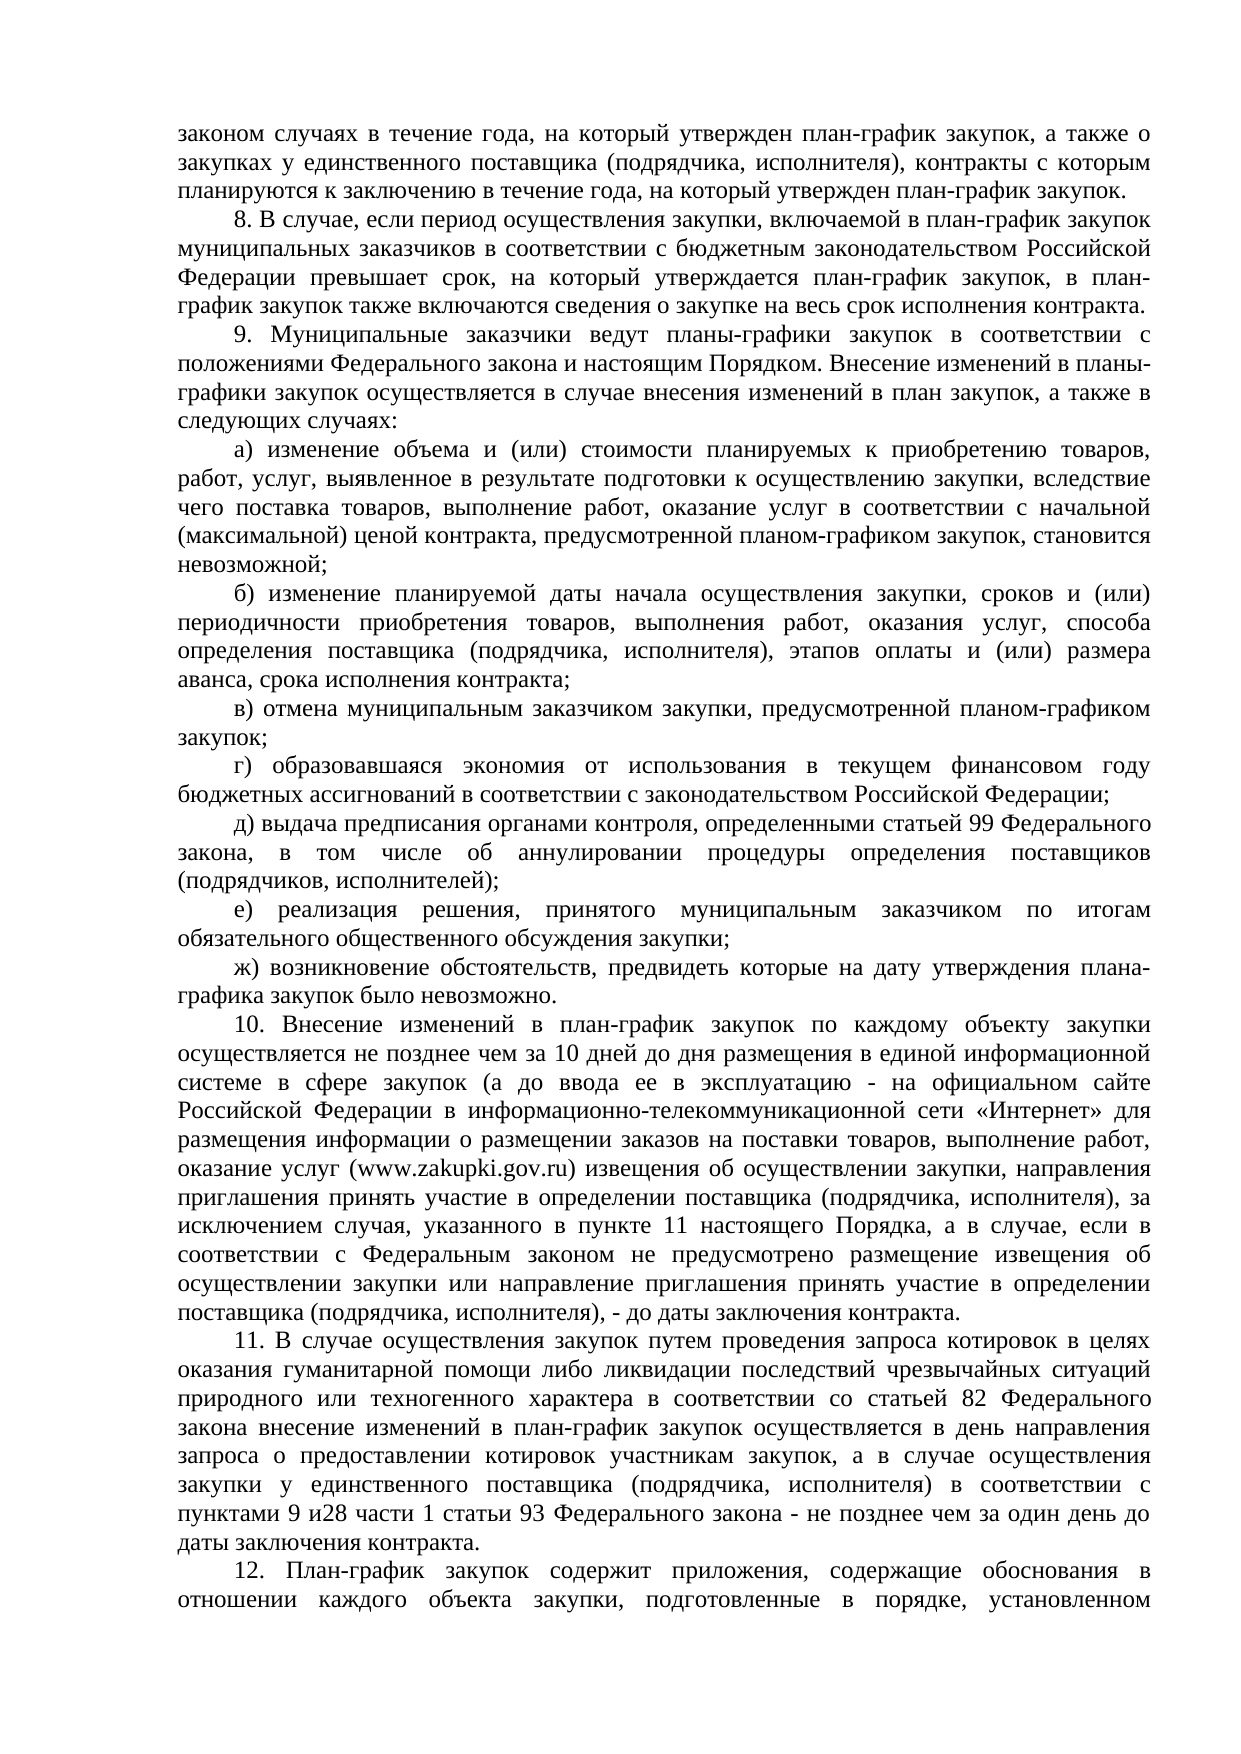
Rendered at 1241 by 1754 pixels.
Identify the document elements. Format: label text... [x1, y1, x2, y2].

text ж) возникновение обстоятельств, предвидеть которые на дату утверждения плана-графика закупок было невозможно. [177, 952, 1152, 1009]
text г) образовавшаяся экономия от использования в текущем финансовом году бюджетных ассигнований в соответствии с законодательством Российской Федерации; [177, 751, 1152, 808]
text а) изменение объема и (или) стоимости планируемых к приобретению товаров, работ, услуг, выявленное в результате подготовки к осуществлению закупки, вследствие чего поставка товаров, выполнение работ, оказание услуг в соответствии с начальной (максимальной) ценой контракта, предусмотренной планом-графиком закупок, становится невозможной; [177, 434, 1152, 578]
text 9. Муниципальные заказчики ведут планы-графики закупок в соответствии с положениями Федерального закона и настоящим Порядком. Внесение изменений в планы-графики закупок осуществляется в случае внесения изменений в план закупок, а также в следующих случаях: [177, 319, 1152, 434]
text д) выдача предписания органами контроля, определенными статьей 99 Федерального закона, в том числе об аннулировании процедуры определения поставщиков (подрядчиков, исполнителей); [177, 808, 1152, 894]
text 10. Внесение изменений в план-график закупок по каждому объекту закупки осуществляется не позднее чем за 10 дней до дня размещения в единой информационной системе в сфере закупок (а до ввода ее в эксплуатацию - на официальном сайте Российской Федерации в информационно-телекоммуникационной сети «Интернет» для размещения информации о размещении заказов на поставки товаров, выполнение работ, оказание услуг (www.zakupki.gov.ru) извещения об осуществлении закупки, направления приглашения принять участие в определении поставщика (подрядчика, исполнителя), за исключением случая, указанного в пункте 11 настоящего Порядка, а в случае, если в соответствии с Федеральным законом не предусмотрено размещение извещения об осуществлении закупки или направление приглашения принять участие в определении поставщика (подрядчика, исполнителя), - до даты заключения контракта. [177, 1009, 1152, 1326]
text 8. В случае, если период осуществления закупки, включаемой в план-график закупок муниципальных заказчиков в соответствии с бюджетным законодательством Российской Федерации превышает срок, на который утверждается план-график закупок, в план-график закупок также включаются сведения о закупке на весь срок исполнения контракта. [177, 204, 1152, 319]
text в) отмена муниципальным заказчиком закупки, предусмотренной планом-графиком закупок; [177, 693, 1152, 751]
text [177, 1556, 1152, 1613]
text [177, 118, 1152, 204]
text 11. В случае осуществления закупок путем проведения запроса котировок в целях оказания гуманитарной помощи либо ликвидации последствий чрезвычайных ситуаций природного или техногенного характера в соответствии со статьей 82 Федерального закона внесение изменений в план-график закупок осуществляется в день направления запроса о предоставлении котировок участникам закупок, а в случае осуществления закупки у единственного поставщика (подрядчика, исполнителя) в соответствии с пунктами 9 и28 части 1 статьи 93 Федерального закона - не позднее чем за один день до даты заключения контракта. [177, 1326, 1152, 1556]
text е) реализация решения, принятого муниципальным заказчиком по итогам обязательного общественного обсуждения закупки; [177, 894, 1152, 952]
text б) изменение планируемой даты начала осуществления закупки, сроков и (или) периодичности приобретения товаров, выполнения работ, оказания услуг, способа определения поставщика (подрядчика, исполнителя), этапов оплаты и (или) размера аванса, срока исполнения контракта; [177, 578, 1152, 693]
